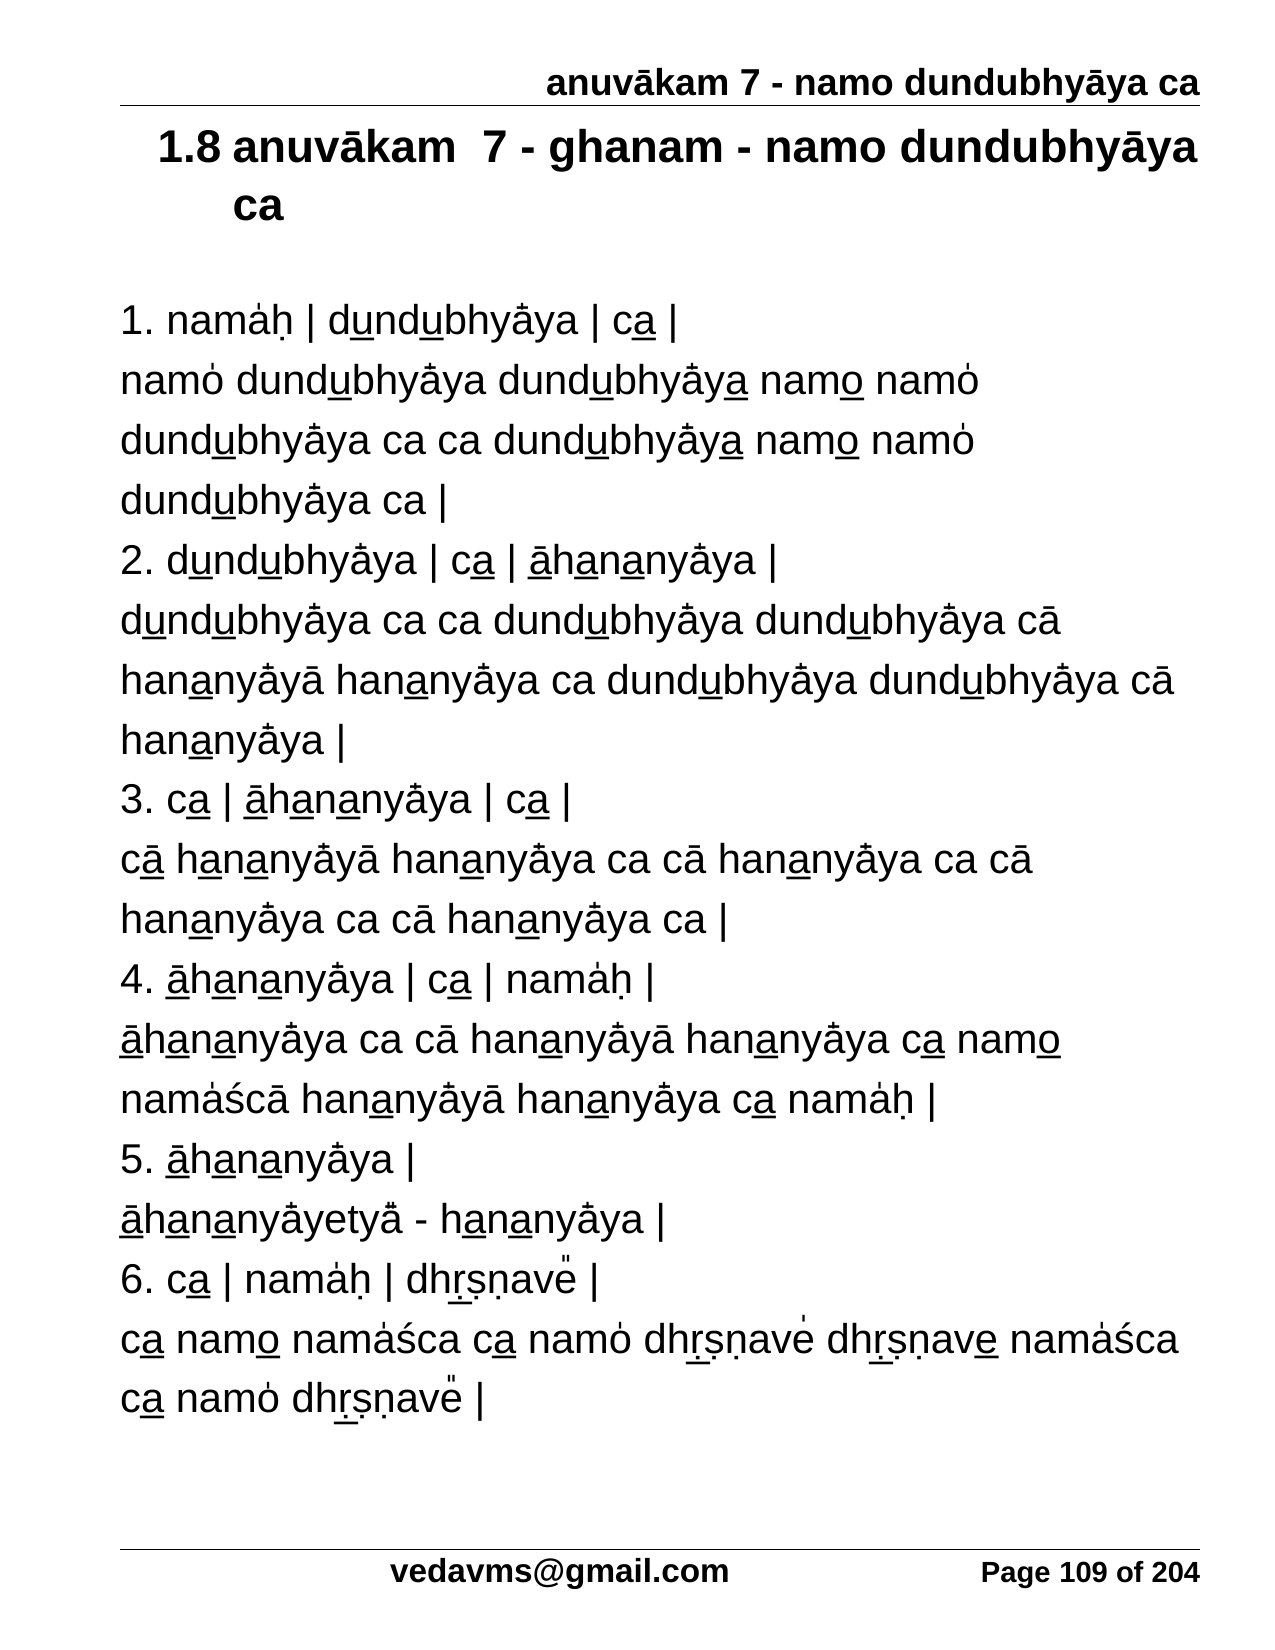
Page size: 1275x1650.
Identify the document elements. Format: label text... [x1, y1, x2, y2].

text cā̲ ha̲na̲nyā̍yā hana̲nyā̍ya ca cā hana̲nyā̍ya ca cā hana̲nyā̍ya ca cā hana̲nyā̍ya ca | [120, 835, 1200, 943]
text 4. ā̲ha̲na̲nyā̍ya | ca̲ | nama̍ḥ | [120, 954, 1200, 1002]
text 1. nama̍ḥ | du̲ndu̲bhyā̍ya | ca̲ | [120, 296, 1200, 344]
text 5. ā̲ha̲na̲nyā̍ya | [120, 1134, 1200, 1182]
text 2. du̲ndu̲bhyā̍ya | ca̲ | ā̲ha̲na̲nyā̍ya | [120, 535, 1200, 583]
text ā̲ha̲na̲nyā̍yetyā̎ - ha̲na̲nyā̍ya | [120, 1194, 1200, 1242]
text 3. ca̲ | ā̲ha̲na̲nyā̍ya | ca̲ | [120, 775, 1200, 823]
text 6. ca̲ | nama̍ḥ | dhṛ̲ṣṇave̎ | [120, 1254, 1200, 1302]
text namo̍ dundu̲bhyā̍ya dundu̲bhyā̍ya̲ namo̲ namo̍ dundu̲bhyā̍ya ca ca dundu̲bhyā̍ya̲ namo̲ namo̍ dundu̲bhyā̍ya ca | [120, 356, 1200, 523]
text ca̲ namo̲ nama̍śca ca̲ namo̍ dhṛ̲ṣṇave̍ dhṛ̲ṣṇave̲ nama̍śca ca̲ namo̍ dhṛ̲ṣṇave̎ | [120, 1314, 1200, 1422]
subtitle anuvākam 7 - ghanam - namo dundubhyāya ca [157, 120, 1200, 231]
text du̲ndu̲bhyā̍ya ca ca dundu̲bhyā̍ya dundu̲bhyā̍ya cā hana̲nyā̍yā hana̲nyā̍ya ca dundu̲bhyā̍ya dundu̲bhyā̍ya cā hana̲nyā̍ya | [120, 595, 1200, 763]
text ā̲ha̲na̲nyā̍ya ca cā hana̲nyā̍yā hana̲nyā̍ya ca̲ namo̲ nama̍ścā hana̲nyā̍yā hana̲nyā̍ya ca̲ nama̍ḥ | [120, 1014, 1200, 1122]
